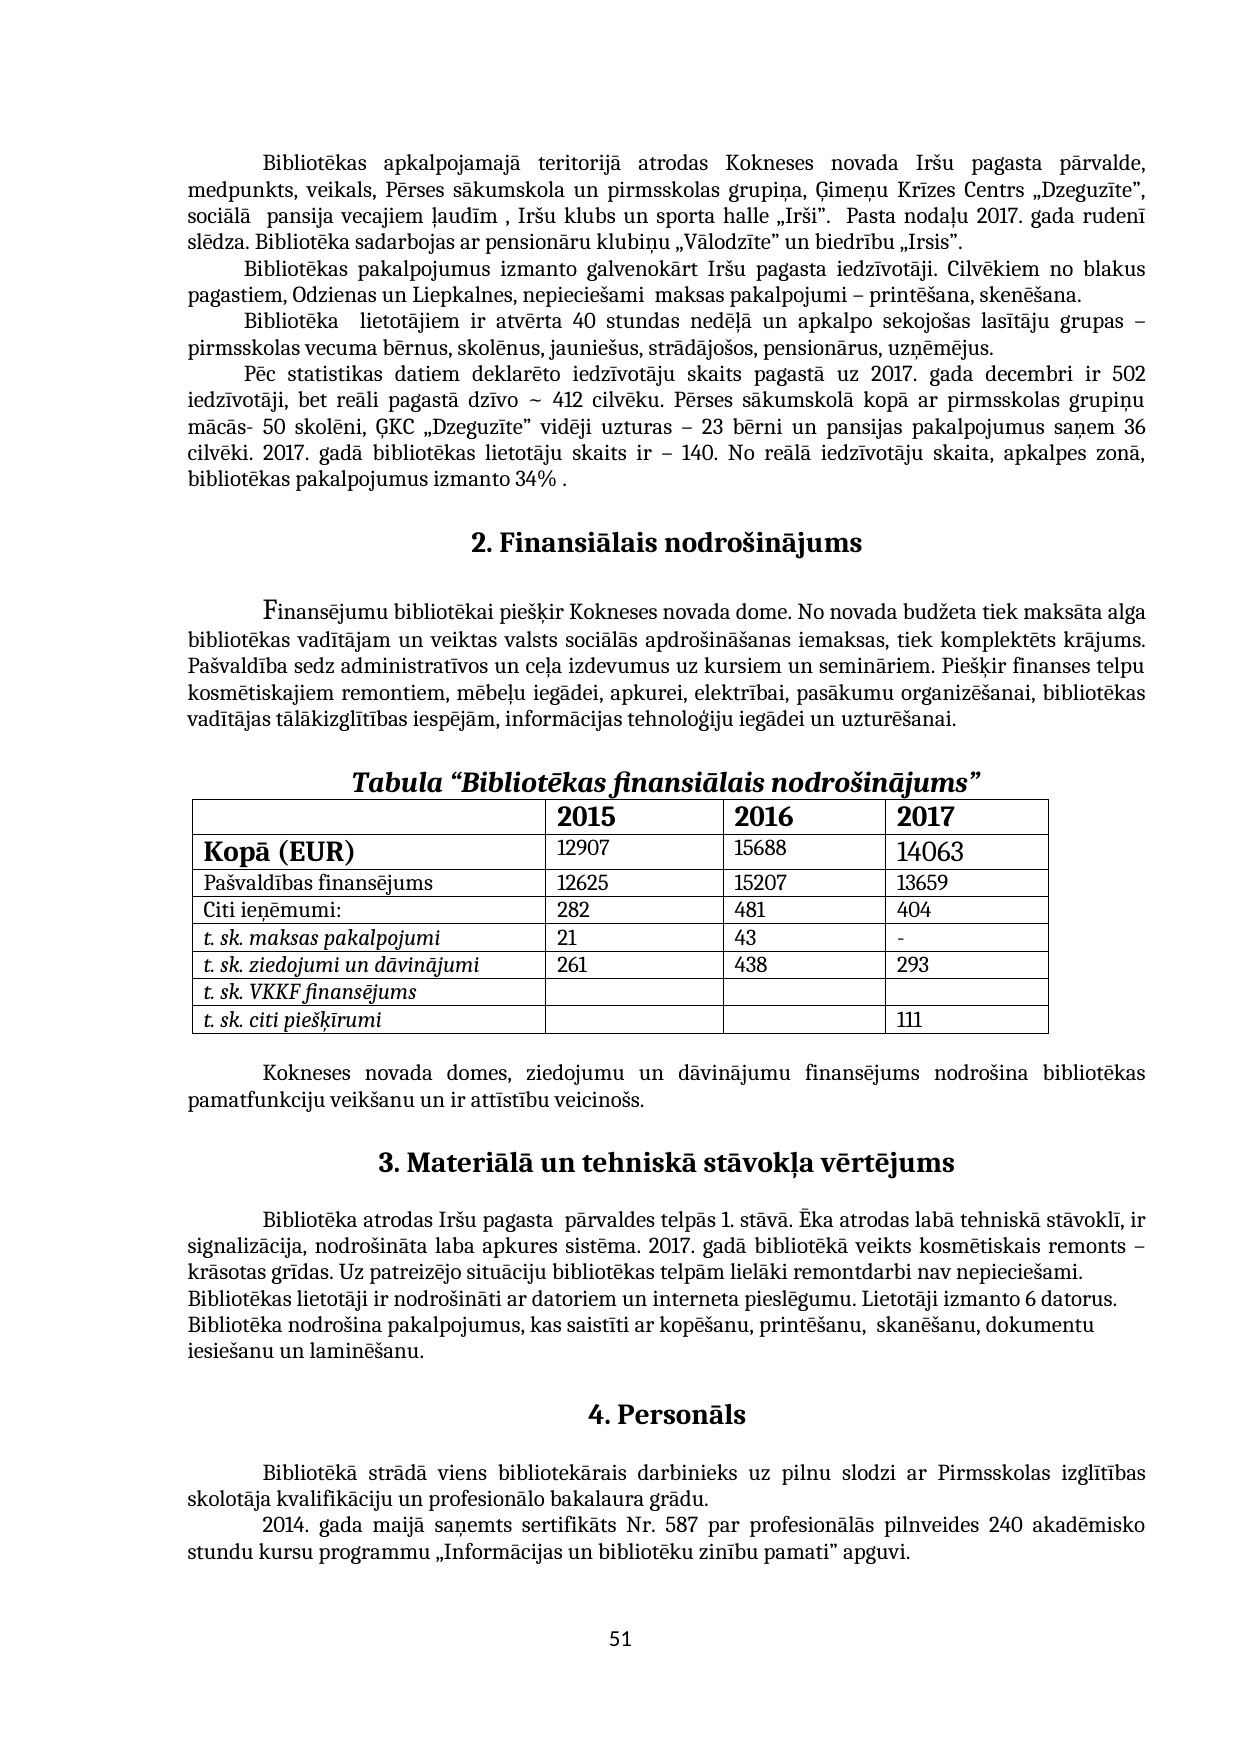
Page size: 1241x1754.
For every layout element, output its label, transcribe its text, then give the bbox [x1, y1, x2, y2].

table_cell [724, 1006, 885, 1033]
table_cell [546, 979, 723, 1005]
text Bibliotēkas apkalpojamajā teritorijā atrodas Kokneses novada Iršu pagasta pārvalde, medpunkts, veikals, Pērses sākumskola un pirmsskolas grupiņa, Ģimeņu Krīzes Centrs „Dzeguzīte”, sociālā pansija vecajiem ļaudīm , Iršu klubs un sporta halle „Irši”. Pasta nodaļu 2017. gada rudenī slēdza. Bibliotēka sadarbojas ar pensionāru klubiņu „Vālodzīte” un biedrību „Irsis”. [187, 150, 1147, 255]
text Pēc statistikas datiem deklarēto iedzīvotāju skaits pagastā uz 2017. gada decembri ir 502 iedzīvotāji, bet reāli pagastā dzīvo ~ 412 cilvēku. Pērses sākumskolā kopā ar pirmsskolas grupiņu mācās- 50 skolēni, ĢKC „Dzeguzīte” vidēji uzturas – 23 bērni un pansijas pakalpojumus saņem 36 cilvēki. 2017. gadā bibliotēkas lietotāju skaits ir – 140. No reālā iedzīvotāju skaita, apkalpes zonā, bibliotēkas pakalpojumus izmanto 34% . [187, 361, 1147, 493]
table_cell 15207 [724, 870, 885, 896]
text Bibliotēka atrodas Iršu pagasta pārvaldes telpās 1. stāvā. Ēka atrodas labā tehniskā stāvoklī, ir signalizācija, nodrošināta laba apkures sistēma. 2017. gadā bibliotēkā veikts kosmētiskais remonts – krāsotas grīdas. Uz patreizējo situāciju bibliotēkas telpām lielāki remontdarbi nav nepieciešami. [187, 1206, 1147, 1285]
text Tabula “Bibliotēkas finansiālais nodrošinājums” [187, 766, 1147, 799]
table_cell 21 [546, 924, 723, 951]
table_cell 282 [546, 897, 723, 923]
table_cell t. sk. VKKF finansējums [193, 979, 545, 1005]
table_cell Pašvaldības finansējums [193, 870, 545, 896]
table_cell Citi ieņēmumi: [193, 897, 545, 923]
text Finansējumu bibliotēkai piešķir Kokneses novada dome. No novada budžeta tiek maksāta alga bibliotēkas vadītājam un veiktas valsts sociālās apdrošināšanas iemaksas, tiek komplektēts krājums. Pašvaldība sedz administratīvos un ceļa izdevumus uz kursiem un semināriem. Piešķir finanses telpu kosmētiskajiem remontiem, mēbeļu iegādei, apkurei, elektrībai, pasākumu organizēšanai, bibliotēkas vadītājas tālākizglītības iespējām, informācijas tehnoloģiju iegādei un uzturēšanai. [187, 593, 1147, 732]
table_cell 111 [886, 1006, 1048, 1033]
table_cell 261 [546, 952, 723, 978]
table_cell 438 [724, 952, 885, 978]
table_cell t. sk. citi piešķīrumi [193, 1006, 545, 1033]
text 4. Personāls [187, 1398, 1147, 1432]
text 3. Materiālā un tehniskā stāvokļa vērtējums [187, 1146, 1147, 1180]
table_cell 43 [724, 924, 885, 951]
table_cell 13659 [886, 870, 1048, 896]
table_header 2017 [886, 800, 1048, 834]
table_cell 404 [886, 897, 1048, 923]
table_cell 12625 [546, 870, 723, 896]
table_cell - [886, 924, 1048, 951]
table_cell 293 [886, 952, 1048, 978]
table_cell 15688 [724, 835, 885, 868]
text Bibliotēkas pakalpojumus izmanto galvenokārt Iršu pagasta iedzīvotāji. Cilvēkiem no blakus pagastiem, Odzienas un Liepkalnes, nepieciešami maksas pakalpojumi – printēšana, skenēšana. [187, 255, 1147, 308]
text Bibliotēkas lietotāji ir nodrošināti ar datoriem un interneta pieslēgumu. Lietotāji izmanto 6 datorus. Bibliotēka nodrošina pakalpojumus, kas saistīti ar kopēšanu, printēšanu, skanēšanu, dokumentu iesiešanu un laminēšanu. [187, 1285, 1147, 1364]
table_cell 14063 [886, 835, 1048, 868]
table_cell 12907 [546, 835, 723, 868]
table_header 2015 [546, 800, 723, 834]
table_cell [886, 979, 1048, 1005]
text Bibliotēka lietotājiem ir atvērta 40 stundas nedēļā un apkalpo sekojošas lasītāju grupas – pirmsskolas vecuma bērnus, skolēnus, jauniešus, strādājošos, pensionārus, uzņēmējus. [187, 308, 1147, 361]
text 2. Finansiālais nodrošinājums [187, 526, 1147, 560]
text Bibliotēkā strādā viens bibliotekārais darbinieks uz pilnu slodzi ar Pirmsskolas izglītības skolotāja kvalifikāciju un profesionālo bakalaura grādu. [187, 1459, 1147, 1512]
text Kokneses novada domes, ziedojumu un dāvinājumu finansējums nodrošina bibliotēkas pamatfunkciju veikšanu un ir attīstību veicinošs. [187, 1060, 1147, 1113]
table_cell t. sk. maksas pakalpojumi [193, 924, 545, 951]
table_cell Kopā (EUR) [193, 835, 545, 868]
table_header [193, 800, 545, 834]
table_cell t. sk. ziedojumi un dāvinājumi [193, 952, 545, 978]
table_header 2016 [724, 800, 885, 834]
table_cell [724, 979, 885, 1005]
table_cell 481 [724, 897, 885, 923]
table_cell [546, 1006, 723, 1033]
text 2014. gada maijā saņemts sertifikāts Nr. 587 par profesionālās pilnveides 240 akadēmisko stundu kursu programmu „Informācijas un bibliotēku zinību pamati” apguvi. [187, 1512, 1147, 1565]
